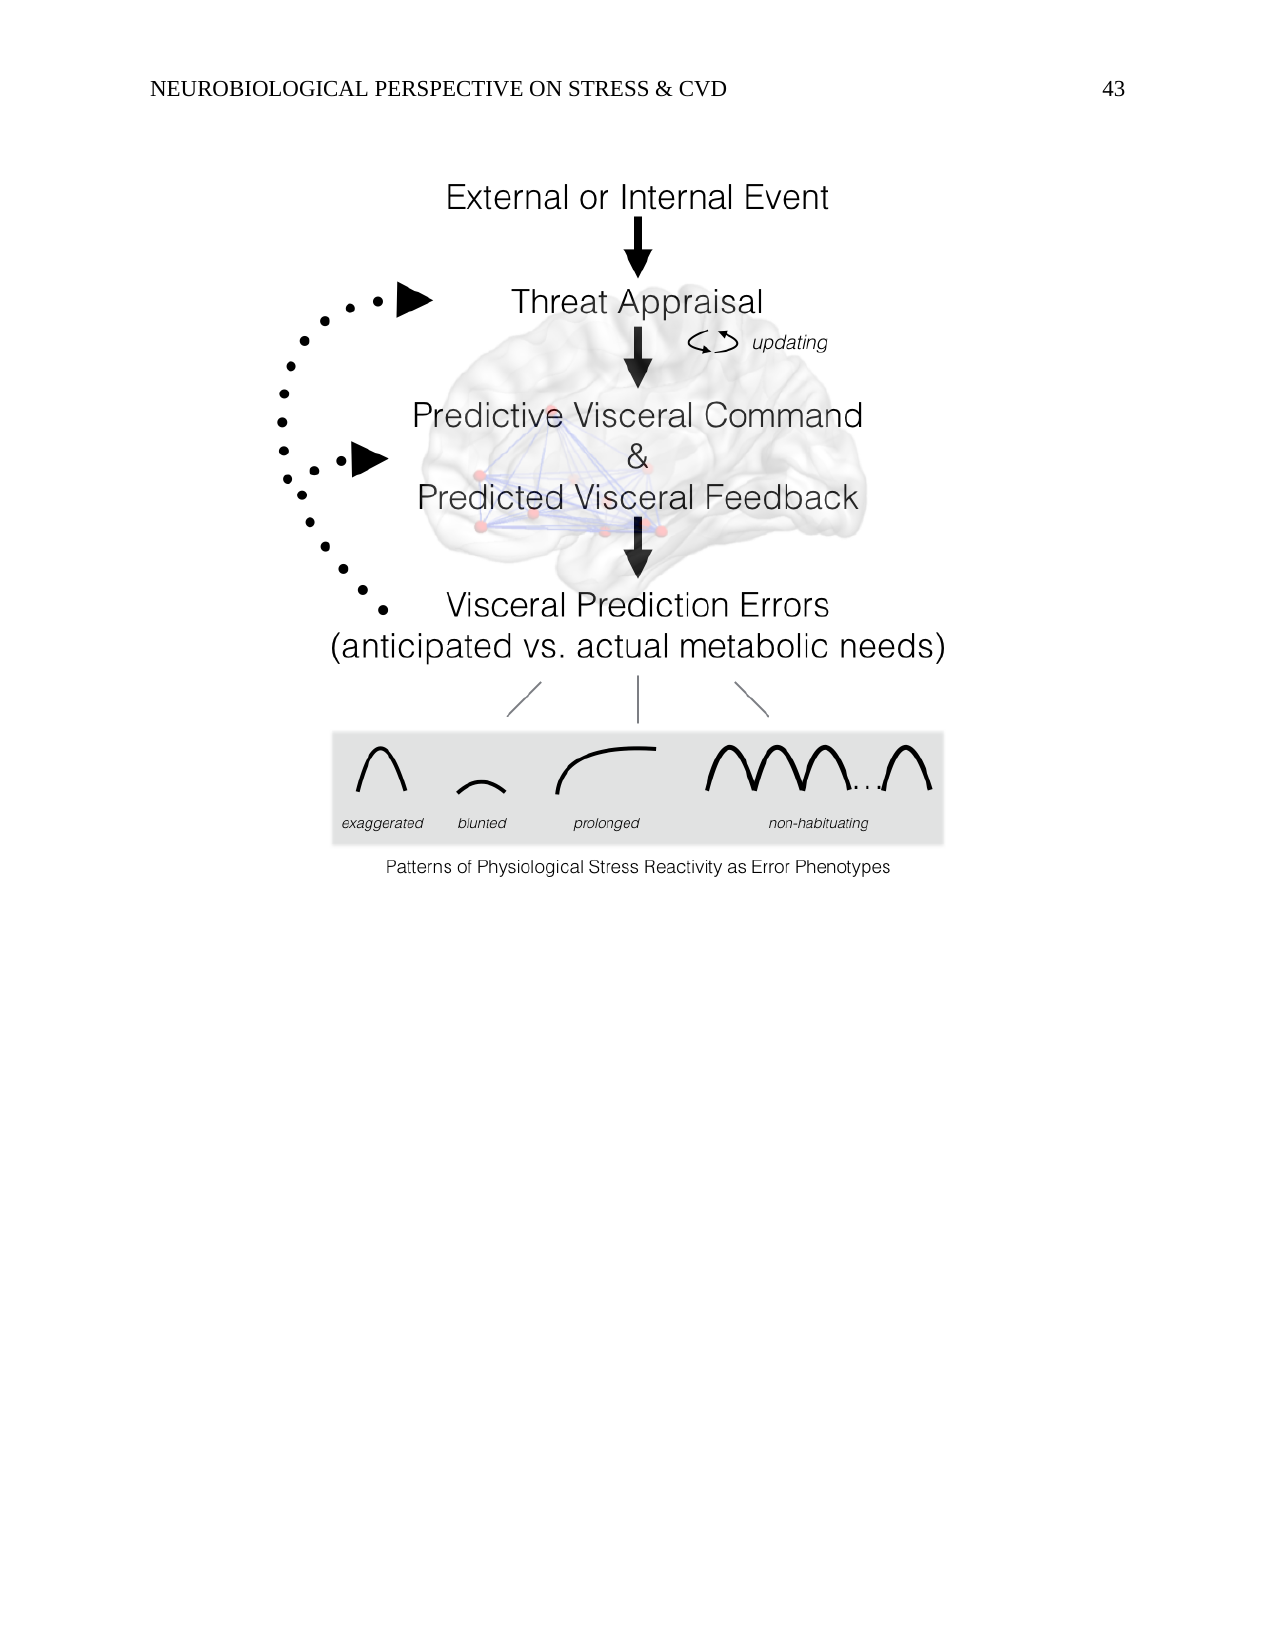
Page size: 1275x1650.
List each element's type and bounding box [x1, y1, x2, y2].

picture [150, 150, 1125, 881]
